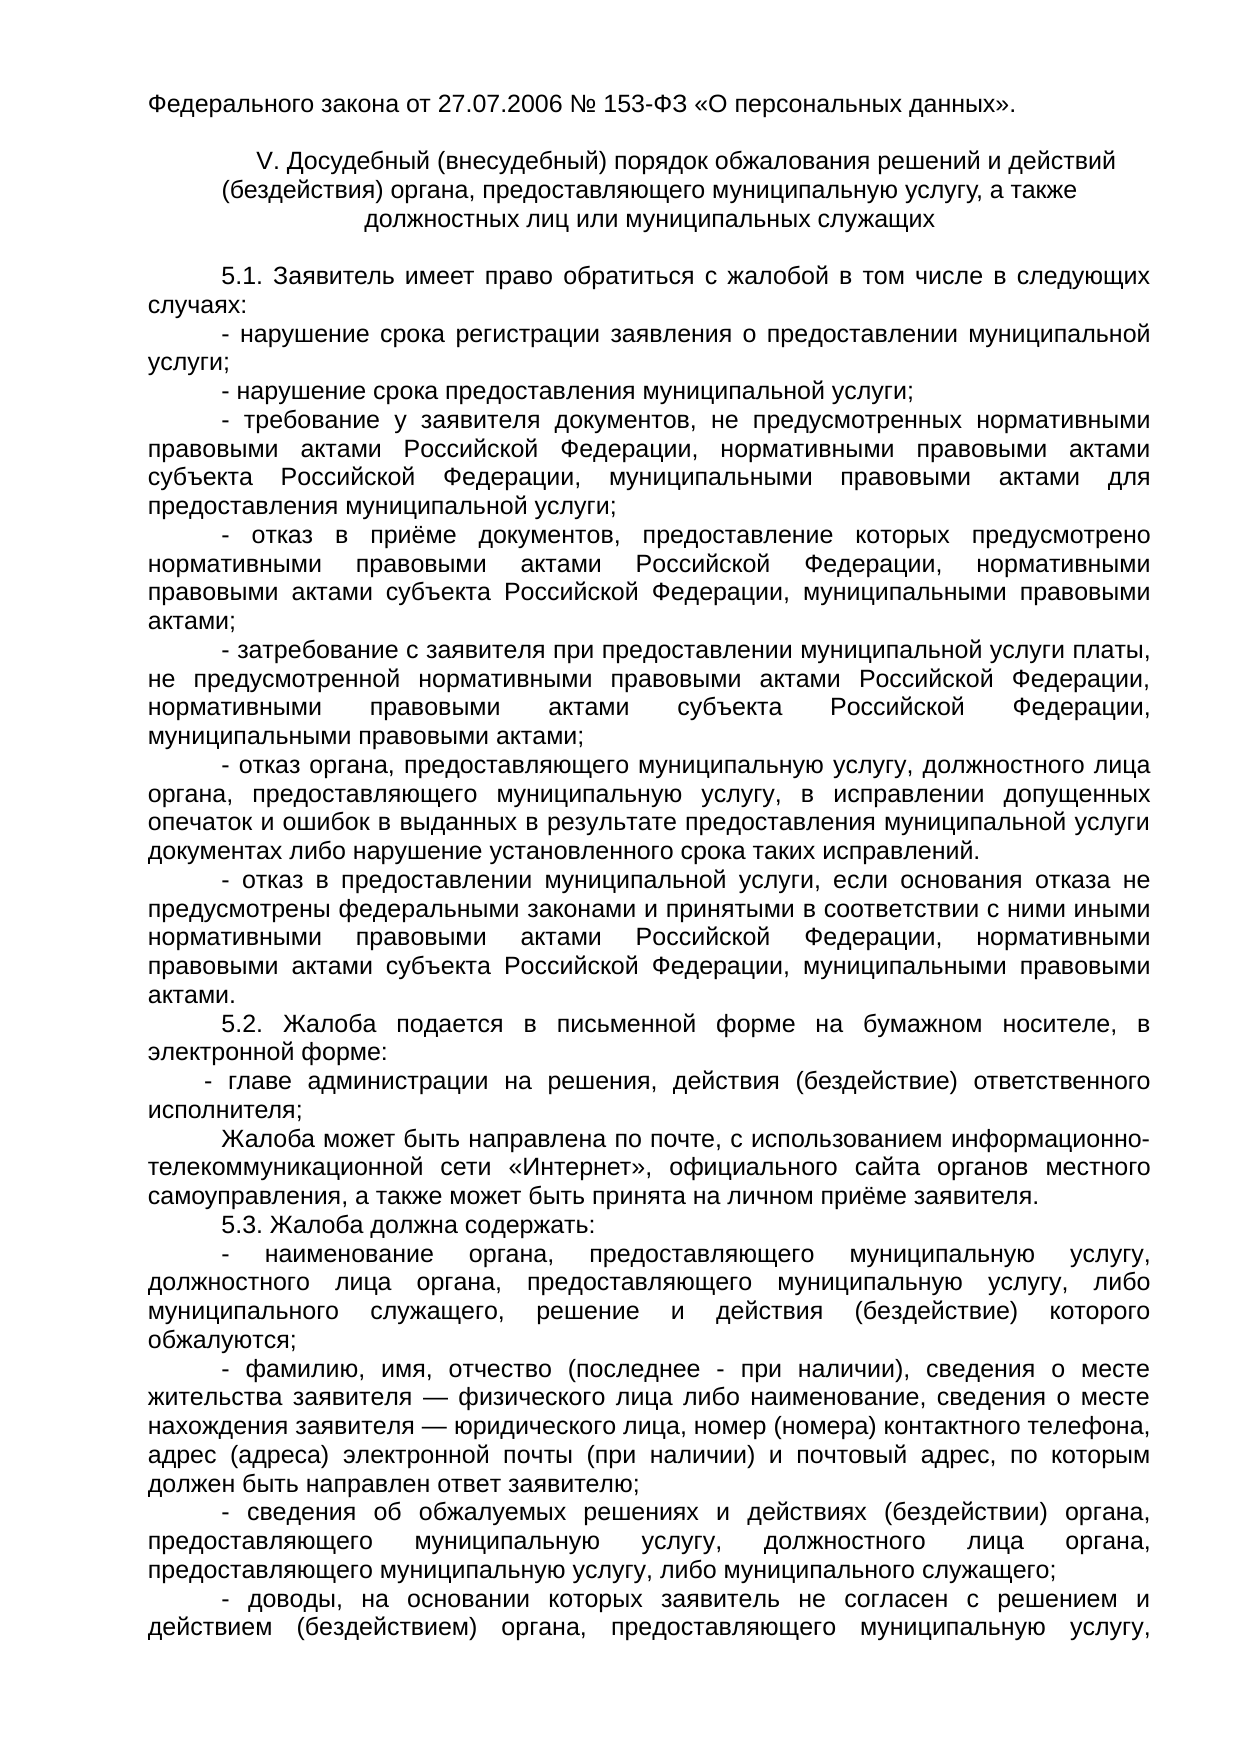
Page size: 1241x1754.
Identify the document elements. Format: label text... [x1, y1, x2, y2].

text - сведения об обжалуемых решениях и действиях (бездействии) органа, предоставляющего муниципальную услугу, должностного лица органа, предоставляющего муниципальную услугу, либо муниципального служащего; [148, 1497, 1152, 1584]
text - отказ в предоставлении муниципальной услуги, если основания отказа не предусмотрены федеральными законами и принятыми в соответствии с ними иными нормативными правовыми актами Российской Федерации, нормативными правовыми актами субъекта Российской Федерации, муниципальными правовыми актами. [148, 865, 1152, 1009]
list - главе администрации на решения, действия (бездействие) ответственного исполнителя; [148, 1066, 1152, 1124]
text - отказ в приёме документов, предоставление которых предусмотрено нормативными правовыми актами Российской Федерации, нормативными правовыми актами субъекта Российской Федерации, муниципальными правовыми актами; [148, 520, 1152, 635]
text - наименование органа, предоставляющего муниципальную услугу, должностного лица органа, предоставляющего муниципальную услугу, либо муниципального служащего, решение и действия (бездействие) которого обжалуются; [148, 1239, 1152, 1354]
text Жалоба может быть направлена по почте, с использованием информационно-телекоммуникационной сети «Интернет», официального сайта органов местного самоуправления, а также может быть принята на личном приёме заявителя. [148, 1124, 1152, 1210]
text 5.1. Заявитель имеет право обратиться с жалобой в том числе в следующих случаях: [148, 261, 1152, 319]
text - затребование с заявителя при предоставлении муниципальной услуги платы, не предусмотренной нормативными правовыми актами Российской Федерации, нормативными правовыми актами субъекта Российской Федерации, муниципальными правовыми актами; [148, 635, 1152, 750]
text - отказ органа, предоставляющего муниципальную услугу, должностного лица органа, предоставляющего муниципальную услугу, в исправлении допущенных опечаток и ошибок в выданных в результате предоставления муниципальной услуги документах либо нарушение установленного срока таких исправлений. [148, 750, 1152, 865]
text 5.3. Жалоба должна содержать: [148, 1210, 1152, 1239]
text - фамилию, имя, отчество (последнее - при наличии), сведения о месте жительства заявителя — физического лица либо наименование, сведения о месте нахождения заявителя — юридического лица, номер (номера) контактного телефона, адрес (адреса) электронной почты (при наличии) и почтовый адрес, по которым должен быть направлен ответ заявителю; [148, 1354, 1152, 1497]
text - нарушение срока регистрации заявления о предоставлении муниципальной услуги; [148, 319, 1152, 376]
text 5.2. Жалоба подается в письменной форме на бумажном носителе, в электронной форме: [148, 1009, 1152, 1066]
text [148, 89, 1152, 117]
text V. Досудебный (внесудебный) порядок обжалования решений и действий (бездействия) органа, предоставляющего муниципальную услугу, а также должностных лиц или муниципальных служащих [148, 146, 1152, 232]
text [148, 1584, 1152, 1641]
text - нарушение срока предоставления муниципальной услуги; [148, 376, 1152, 405]
text - требование у заявителя документов, не предусмотренных нормативными правовыми актами Российской Федерации, нормативными правовыми актами субъекта Российской Федерации, муниципальными правовыми актами для предоставления муниципальной услуги; [148, 405, 1152, 520]
